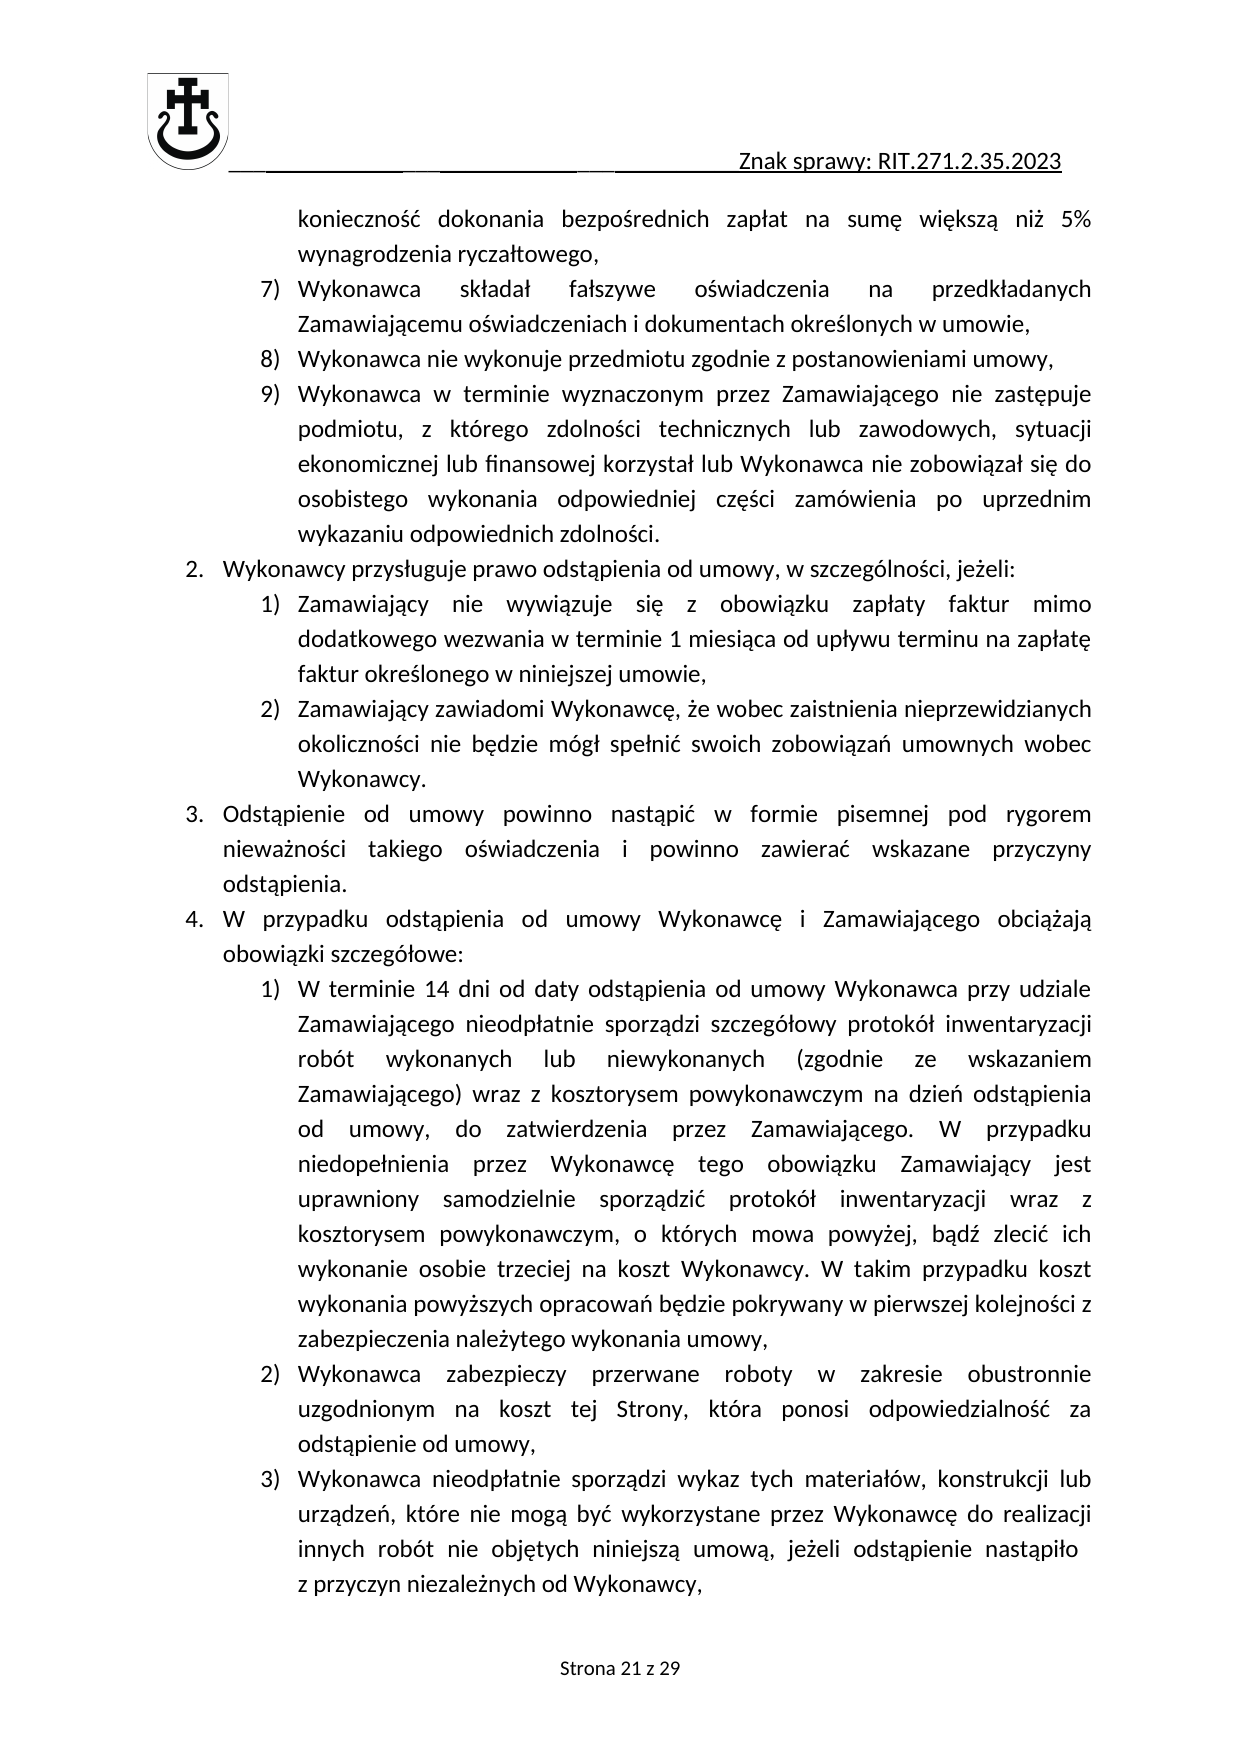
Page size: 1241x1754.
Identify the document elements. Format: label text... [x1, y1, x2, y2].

list Wykonawca zabezpieczy przerwane roboty w zakresie obustronnie uzgodnionym na koszt tej Strony, która ponosi odpowiedzialność za odstąpienie od umowy, [260, 1358, 1093, 1459]
list Wykonawca w terminie wyznaczonym przez Zamawiającego nie zastępuje podmiotu, z którego zdolności technicznych lub zawodowych, sytuacji ekonomicznej lub finansowej korzystał lub Wykonawca nie zobowiązał się do osobistego wykonania odpowiedniej części zamówienia po uprzednim wykazaniu odpowiednich zdolności. [260, 378, 1093, 549]
list Wykonawca nieodpłatnie sporządzi wykaz tych materiałów, konstrukcji lub urządzeń, które nie mogą być wykorzystane przez Wykonawcę do realizacji innych robót nie objętych niniejszą umową, jeżeli odstąpienie nastąpiło z przyczyn niezależnych od Wykonawcy, [260, 1463, 1093, 1599]
list W przypadku odstąpienia od umowy Wykonawcę i Zamawiającego obciążają obowiązki szczegółowe: [185, 903, 1093, 969]
picture [147, 73, 229, 170]
list Wykonawcy przysługuje prawo odstąpienia od umowy, w szczególności, jeżeli: [185, 553, 1093, 584]
list Odstąpienie od umowy powinno nastąpić w formie pisemnej pod rygorem nieważności takiego oświadczenia i powinno zawierać wskazane przyczyny odstąpienia. [185, 798, 1093, 899]
list Wykonawca nie wykonuje przedmiotu zgodnie z postanowieniami umowy, [260, 343, 1093, 374]
list Zamawiający zawiadomi Wykonawcę, że wobec zaistnienia nieprzewidzianych okoliczności nie będzie mógł spełnić swoich zobowiązań umownych wobec Wykonawcy. [260, 693, 1093, 794]
list W terminie 14 dni od daty odstąpienia od umowy Wykonawca przy udziale Zamawiającego nieodpłatnie sporządzi szczegółowy protokół inwentaryzacji robót wykonanych lub niewykonanych (zgodnie ze wskazaniem Zamawiającego) wraz z kosztorysem powykonawczym na dzień odstąpienia od umowy, do zatwierdzenia przez Zamawiającego. W przypadku niedopełnienia przez Wykonawcę tego obowiązku Zamawiający jest uprawniony samodzielnie sporządzić protokół inwentaryzacji wraz z kosztorysem powykonawczym, o których mowa powyżej, bądź zlecić ich wykonanie osobie trzeciej na koszt Wykonawcy. W takim przypadku koszt wykonania powyższych opracowań będzie pokrywany w pierwszej kolejności z zabezpieczenia należytego wykonania umowy, [260, 973, 1093, 1354]
list Wykonawca składał fałszywe oświadczenia na przedkładanych Zamawiającemu oświadczeniach i dokumentach określonych w umowie, [260, 273, 1093, 339]
list Zamawiający nie wywiązuje się z obowiązku zapłaty faktur mimo dodatkowego wezwania w terminie 1 miesiąca od upływu terminu na zapłatę faktur określonego w niniejszej umowie, [260, 588, 1093, 689]
